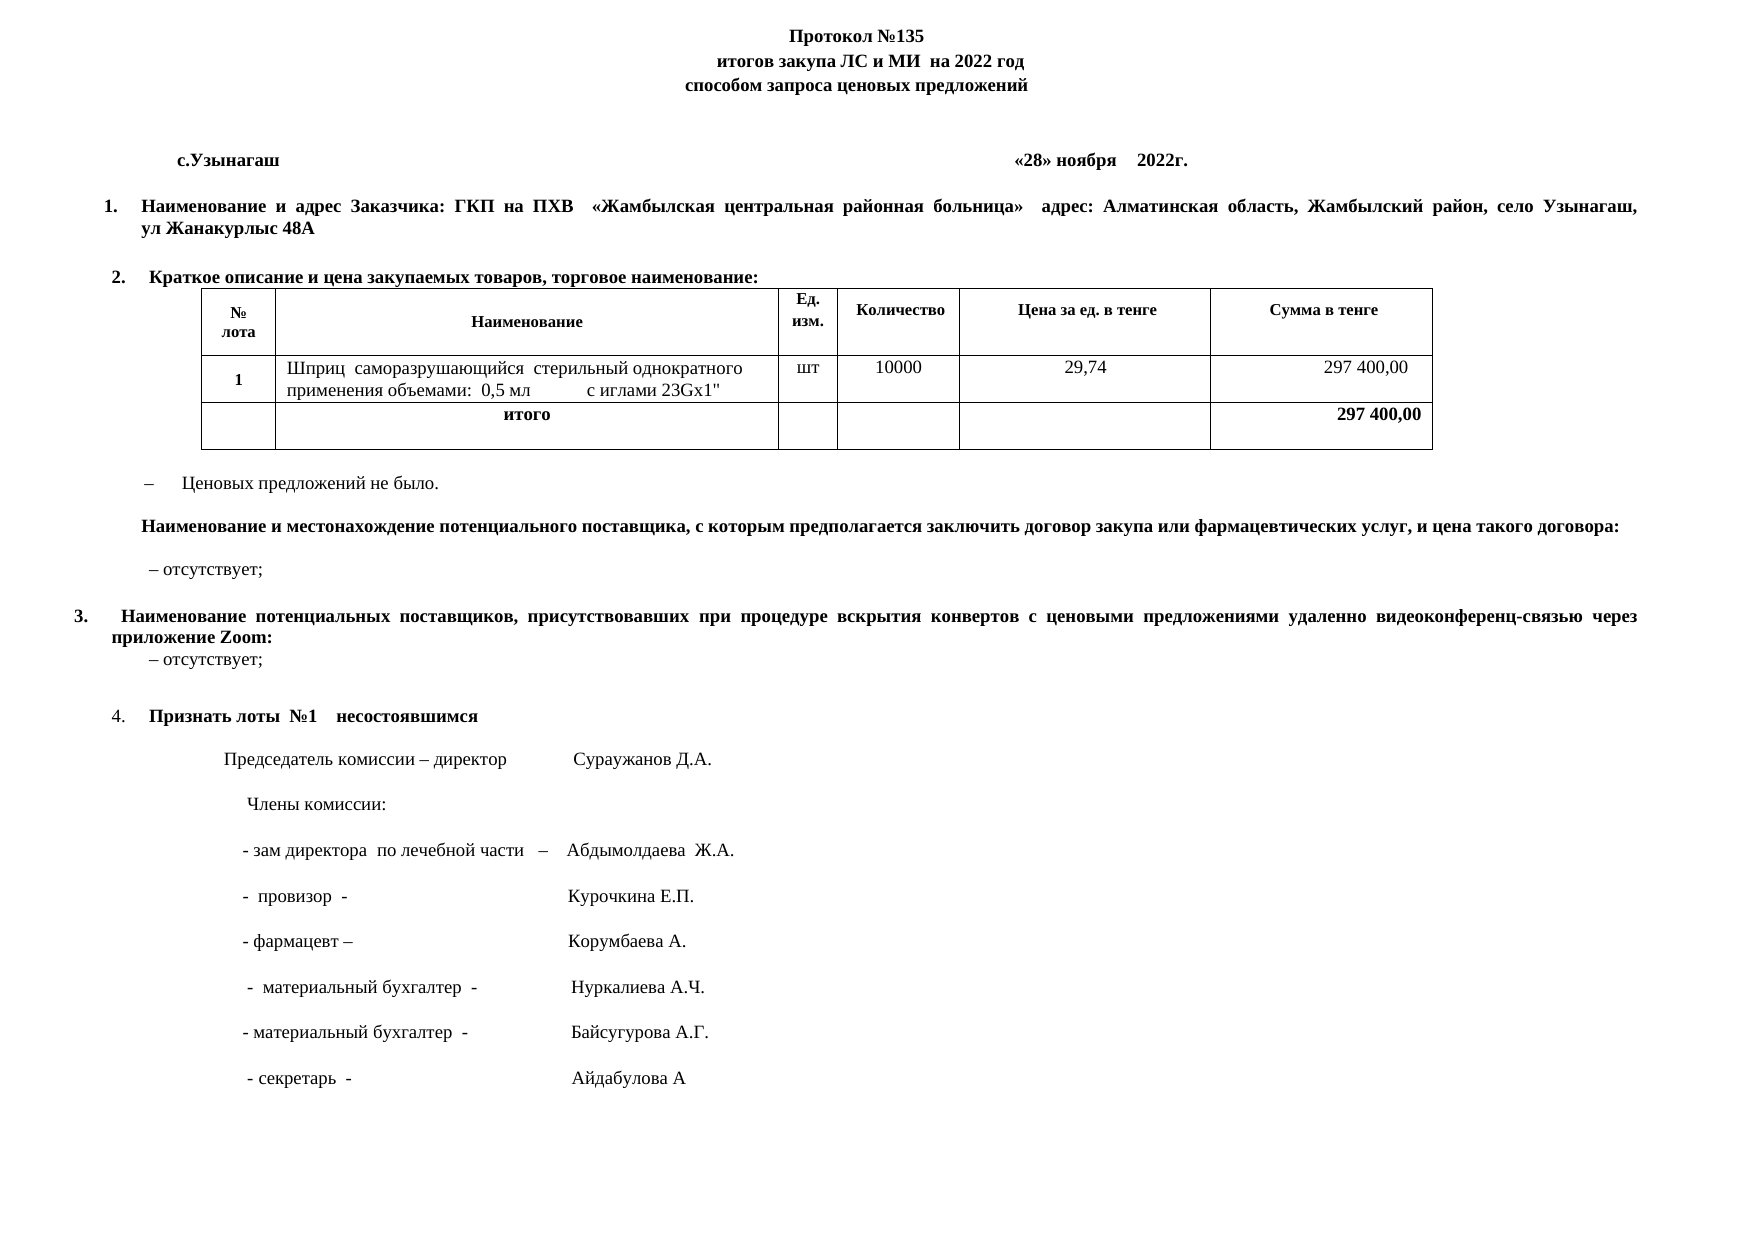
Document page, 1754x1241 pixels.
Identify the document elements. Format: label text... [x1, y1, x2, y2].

text с.Узынагаш «28» ноября 2022г. [74, 149, 1639, 170]
table_header Цена за ед. в тенге [960, 289, 1210, 355]
text Члены комиссии: [74, 793, 1639, 815]
table_cell [960, 403, 1210, 449]
table_cell итого [276, 403, 778, 449]
list – отсутствует; [149, 558, 1639, 580]
table_cell 297 400,00 [1211, 356, 1432, 402]
table_cell 29,74 [960, 356, 1210, 402]
text - материальный бухгалтер - Нуркалиева А.Ч. [74, 976, 1639, 997]
list Краткое описание и цена закупаемых товаров, торговое наименование: [111, 266, 1639, 288]
table_header Наименование [276, 289, 778, 355]
text - материальный бухгалтер - Байсугурова А.Г. [74, 1021, 1639, 1043]
text - зам директора по лечебной части – Абдымолдаева Ж.А. [74, 839, 1639, 861]
text способом запроса ценовых предложений [74, 74, 1639, 96]
table_header Ед. изм. [779, 289, 837, 355]
table_cell Шприц саморазрушающийся стерильный однократного применения объемами: 0,5 мл с иглами 23Gx1" [276, 356, 778, 402]
text - провизор - Курочкина Е.П. [74, 884, 1639, 906]
table_cell 1 [202, 356, 275, 402]
text - секретарь - Айдабулова А [74, 1067, 1639, 1089]
list Признать лоты №1 несостоявшимся [111, 704, 1639, 726]
table_header Количество [838, 289, 959, 355]
table_cell [838, 403, 959, 449]
text Председатель комиссии – директор Сураужанов Д.А. [74, 748, 1639, 769]
list – отсутствует; [149, 648, 1639, 669]
table_header № лота [202, 289, 275, 355]
list Ценовых предложений не было. [144, 472, 1639, 493]
table_cell [779, 403, 837, 449]
table_cell шт [779, 356, 837, 402]
table_cell 10000 [838, 356, 959, 402]
list Наименование и адрес Заказчика: ГКП на ПХВ «Жамбылская центральная районная больница» адрес: Алматинская область, Жамбылский район, село Узынагаш, ул Жанакурлыс 48А [103, 195, 1639, 238]
text Протокол №135 [74, 25, 1639, 46]
list Наименование потенциальных поставщиков, присутствовавших при процедуре вскрытия конвертов с ценовыми предложениями удаленно видеоконференц-связью через приложение Zoom: [74, 604, 1639, 648]
text итогов закупа ЛС и МИ на 2022 год [74, 49, 1639, 71]
list Наименование и местонахождение потенциального поставщика, с которым предполагается заключить договор закупа или фармацевтических услуг, и цена такого договора: [141, 515, 1639, 537]
text - фармацевт – Корумбаева А. [74, 930, 1639, 952]
table_cell 297 400,00 [1211, 403, 1432, 449]
table_cell [202, 403, 275, 449]
table_header Сумма в тенге [1211, 289, 1432, 355]
